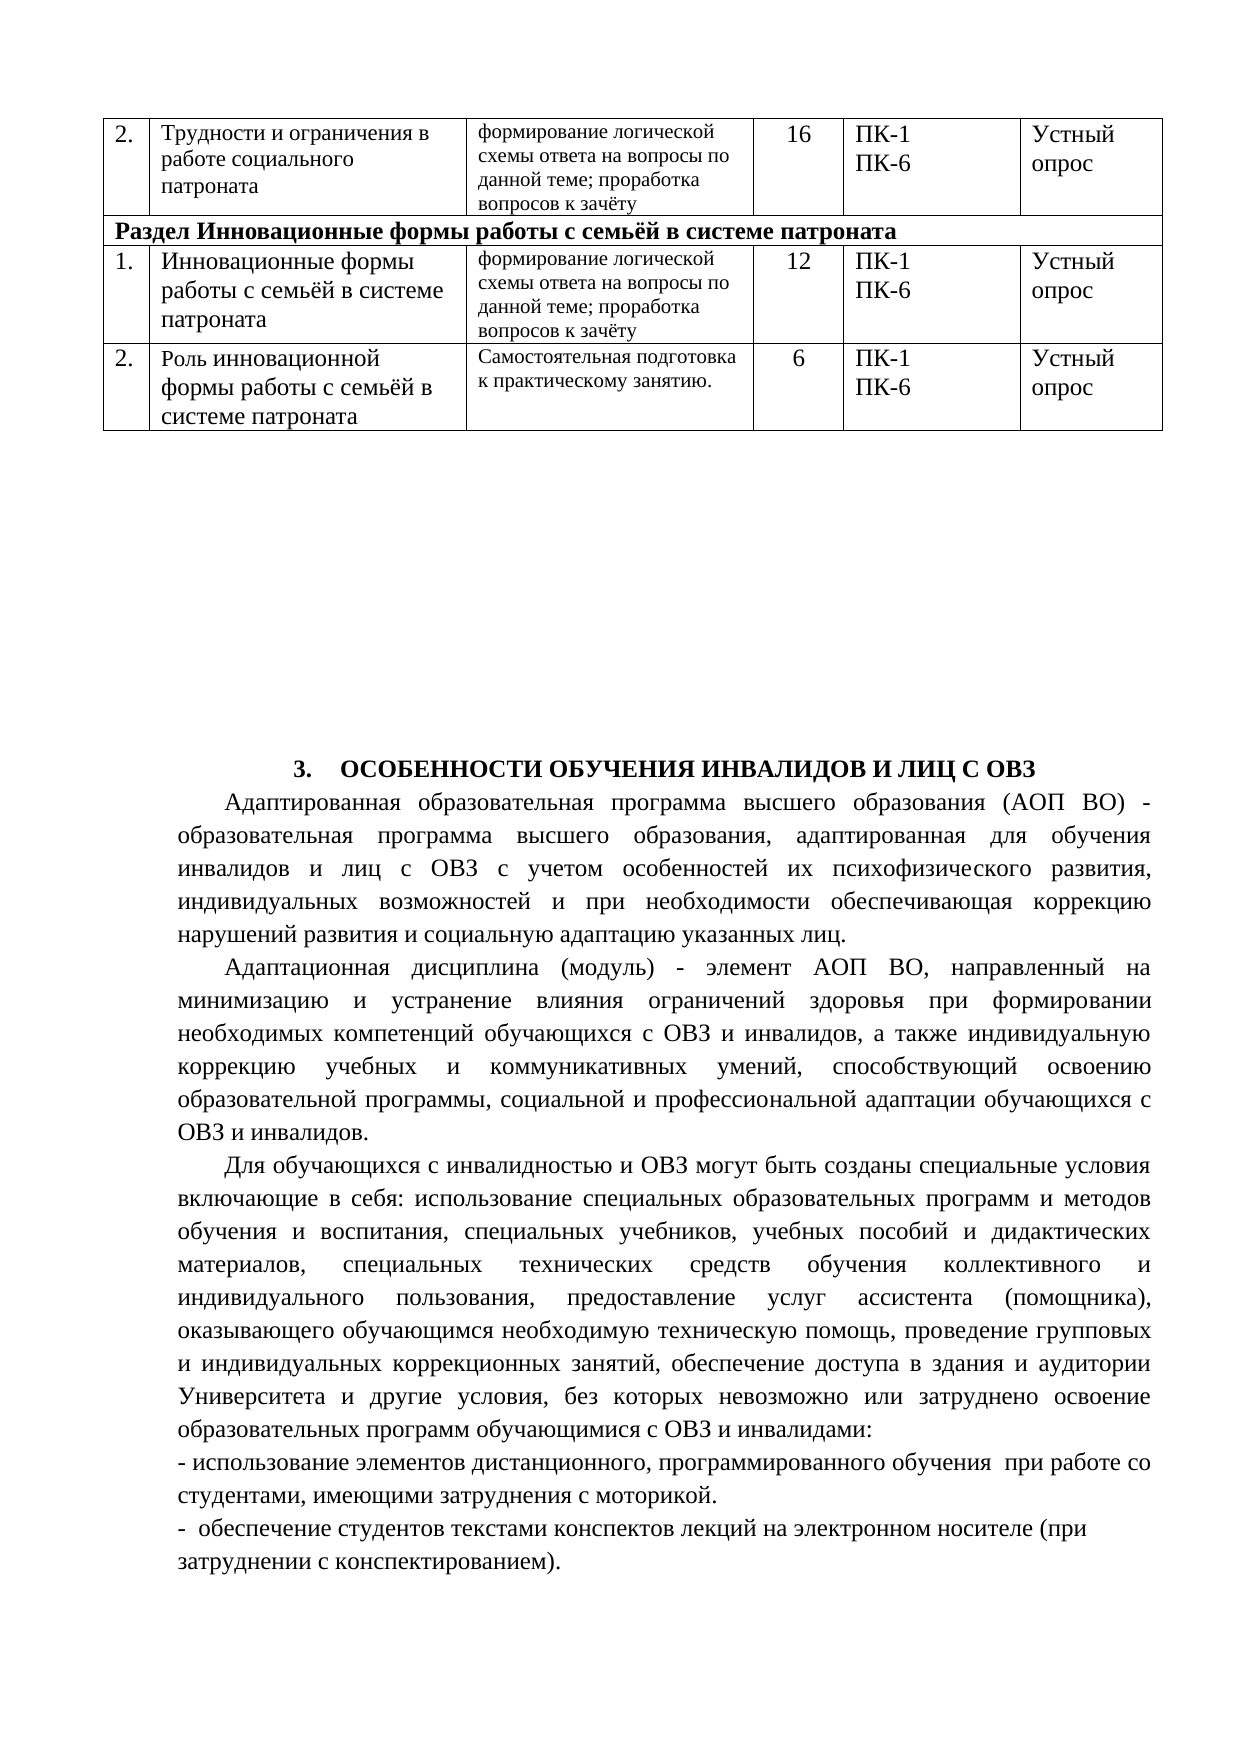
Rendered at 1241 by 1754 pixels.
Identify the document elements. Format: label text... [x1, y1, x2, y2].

table_cell Устный опрос [1021, 344, 1162, 430]
table_cell ПК-1 ПК-6 [844, 344, 1020, 430]
table_cell Роль инновационной формы работы с семьёй в системе патроната [150, 344, 466, 430]
table_cell Раздел Инновационные формы работы с семьёй в системе патроната [104, 216, 1162, 245]
table_cell 12 [754, 246, 843, 342]
table_cell ПК-1 ПК-6 [844, 119, 1020, 215]
table_cell Самостоятельная подготовка к практическому занятию. [467, 344, 753, 430]
table_cell Устный опрос [1021, 246, 1162, 342]
table_cell 2. [104, 344, 149, 430]
list ОСОБЕННОСТИ ОБУЧЕНИЯ ИНВАЛИДОВ И ЛИЦ С ОВЗ [177, 754, 1152, 783]
text - обеспечение студентов текстами конспектов лекций на электронном носителе (при затруднении с конспектированием). [177, 1513, 1152, 1575]
list Адаптированная образовательная программа высшего образования (АОП ВО) - образовательная программа высшего образования, адаптированная для обучения инвалидов и лиц с ОВЗ с учетом особенностей их психофизического развития, индивидуальных возможностей и при необходимости обеспечивающая коррекцию нарушений развития и социальную адаптацию указанных лиц. [177, 787, 1152, 948]
table_cell ПК-1 ПК-6 [844, 246, 1020, 342]
table_cell 6 [754, 344, 843, 430]
table_cell Устный опрос [1021, 119, 1162, 215]
table_cell Трудности и ограничения в работе социального патроната [150, 119, 466, 215]
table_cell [467, 119, 753, 215]
list Адаптационная дисциплина (модуль) - элемент АОП ВО, направленный на минимизацию и устранение влияния ограничений здоровья при формировании необходимых компетенций обучающихся с ОВЗ и инвалидов, а также индивидуальную коррекцию учебных и коммуникативных умений, способствующий освоению образовательной программы, социальной и профессиональной адаптации обучающихся с ОВЗ и инвалидов. [177, 952, 1152, 1146]
table_cell формирование логической схемы ответа на вопросы по данной теме; проработка вопросов к зачёту [467, 246, 753, 342]
text - использование элементов дистанционного, программированного обучения при работе со студентами, имеющими затруднения с моторикой. [177, 1447, 1152, 1509]
table_cell 2. [104, 119, 149, 215]
table_cell Инновационные формы работы с семьёй в системе патроната [150, 246, 466, 342]
table_cell 1. [104, 246, 149, 342]
table_cell 16 [754, 119, 843, 215]
list Для обучающихся с инвалидностью и ОВЗ могут быть созданы специальные условия включающие в себя: использование специальных образовательных программ и методов обучения и воспитания, специальных учебников, учебных пособий и дидактических материалов, специальных технических средств обучения коллективного и индивидуального пользования, предоставление услуг ассистента (помощника), оказывающего обучающимся необходимую техническую помощь, проведение групповых и индивидуальных коррекционных занятий, обеспечение доступа в здания и аудитории Университета и другие условия, без которых невозможно или затруднено освоение образовательных программ обучающимися с ОВЗ и инвалидами: [177, 1150, 1152, 1443]
